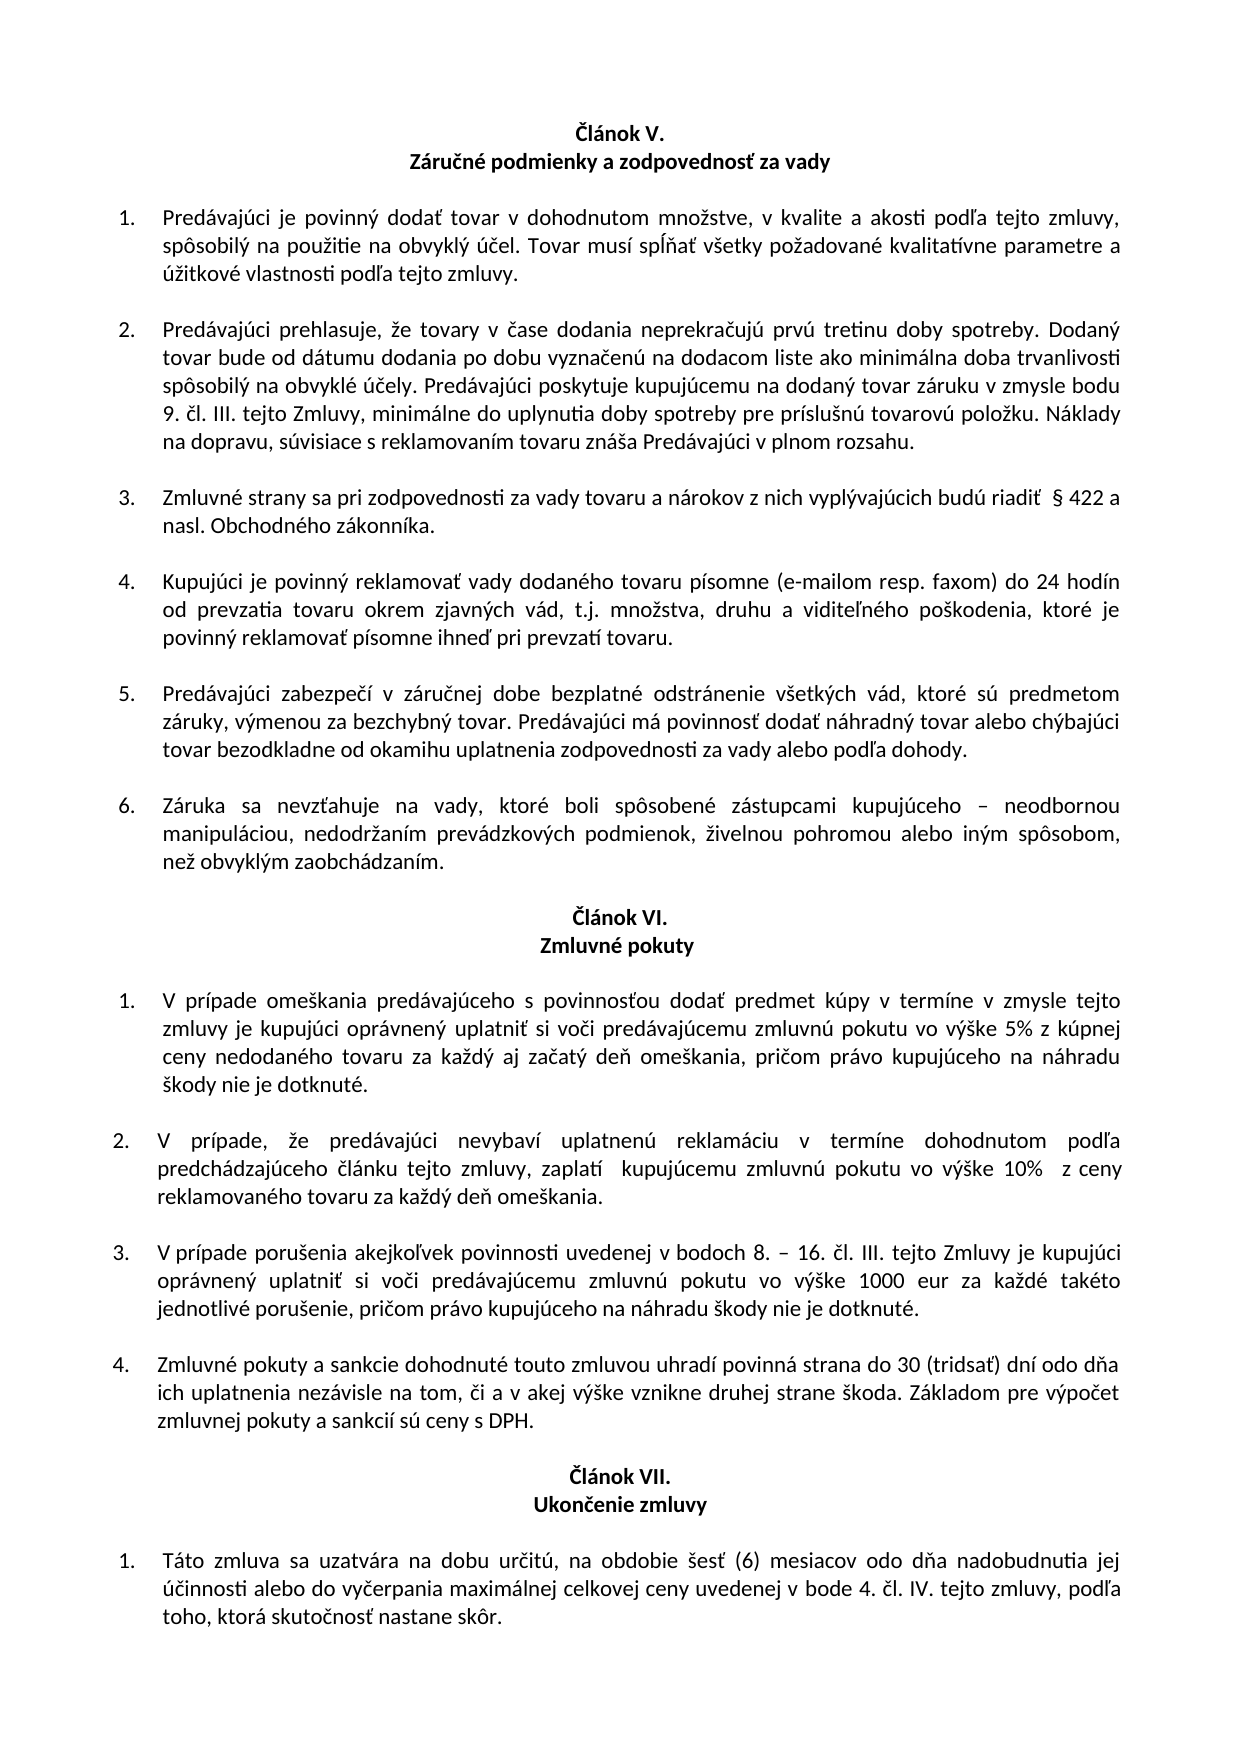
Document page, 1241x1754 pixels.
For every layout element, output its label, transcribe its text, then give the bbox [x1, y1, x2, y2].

list V prípade, že predávajúci nevybaví uplatnenú reklamáciu v termíne dohodnutom podľa predchádzajúceho článku tejto zmluvy, zaplatí kupujúcemu zmluvnú pokutu vo výške 10% z ceny reklamovaného tovaru za každý deň omeškania. [112, 1126, 1122, 1210]
list Predávajúci prehlasuje, že tovary v čase dodania neprekračujú prvú tretinu doby spotreby. Dodaný tovar bude od dátumu dodania po dobu vyznačenú na dodacom liste ako minimálna doba trvanlivosti spôsobilý na obvyklé účely. Predávajúci poskytuje kupujúcemu na dodaný tovar záruku v zmysle bodu 9. čl. III. tejto Zmluvy, minimálne do uplynutia doby spotreby pre príslušnú tovarovú položku. Náklady na dopravu, súvisiace s reklamovaním tovaru znáša Predávajúci v plnom rozsahu. [118, 315, 1122, 455]
list Záruka sa nevzťahuje na vady, ktoré boli spôsobené zástupcami kupujúceho – neodbornou manipuláciou, nedodržaním prevádzkových podmienok, živelnou pohromou alebo iným spôsobom, než obvyklým zaobchádzaním. [118, 791, 1122, 876]
list Zmluvné pokuty a sankcie dohodnuté touto zmluvou uhradí povinná strana do 30 (tridsať) dní odo dňa ich uplatnenia nezávisle na tom, či a v akej výške vznikne druhej strane škoda. Základom pre výpočet zmluvnej pokuty a sankcií sú ceny s DPH. [112, 1350, 1122, 1434]
text Článok VI.‎ [118, 903, 1122, 932]
text Článok VII. [118, 1462, 1122, 1490]
text Zmluvné pokuty [112, 932, 1122, 959]
text Článok V. [118, 119, 1122, 147]
list V prípade porušenia akejkoľvek povinnosti uvedenej v bodoch 8. – 16. čl. III. tejto Zmluvy je kupujúci oprávnený uplatniť si voči predávajúcemu zmluvnú pokutu vo výške 1000 eur za každé takéto jednotlivé porušenie, pričom právo kupujúceho na náhradu škody nie je dotknuté. [112, 1238, 1122, 1322]
list Táto zmluva sa uzatvára na dobu určitú, na obdobie šesť (6) mesiacov odo dňa nadobudnutia jej účinnosti alebo do vyčerpania maximálnej celkovej ceny uvedenej v bode 4. čl. IV. tejto zmluvy, podľa toho, ktorá skutočnosť nastane skôr. [118, 1546, 1122, 1630]
list V prípade omeškania predávajúceho s povinnosťou dodať predmet kúpy v termíne v zmysle tejto zmluvy je kupujúci oprávnený uplatniť si voči predávajúcemu zmluvnú pokutu vo výške 5% z kúpnej ceny nedodaného tovaru za každý aj začatý deň omeškania, pričom právo kupujúceho na náhradu škody nie je dotknuté. [118, 986, 1122, 1098]
list Zmluvné strany sa pri zodpovednosti za vady tovaru a nárokov z nich vyplývajúcich budú riadiť § 422 a nasl. Obchodného zákonníka. [118, 483, 1122, 539]
text Záručné podmienky a zodpovednosť za vady [118, 147, 1122, 175]
list Kupujúci je povinný reklamovať vady dodaného tovaru písomne (e-mailom resp. faxom) do 24 hodín od prevzatia tovaru okrem zjavných vád, t.j. množstva, druhu a viditeľného poškodenia, ktoré je povinný reklamovať písomne ihneď pri prevzatí tovaru. [118, 567, 1122, 651]
list Predávajúci zabezpečí v záručnej dobe bezplatné odstránenie všetkých vád, ktoré sú predmetom záruky, výmenou za bezchybný tovar. Predávajúci má povinnosť dodať náhradný tovar alebo chýbajúci tovar bezodkladne od okamihu uplatnenia zodpovednosti za vady alebo podľa dohody. [118, 679, 1122, 763]
text Ukončenie zmluvy [118, 1490, 1122, 1518]
list Predávajúci je povinný dodať tovar v dohodnutom množstve, v kvalite a akosti podľa tejto zmluvy, spôsobilý na použitie na obvyklý účel. Tovar musí spĺňať všetky požadované kvalitatívne parametre a úžitkové vlastnosti podľa tejto zmluvy. [118, 203, 1122, 287]
